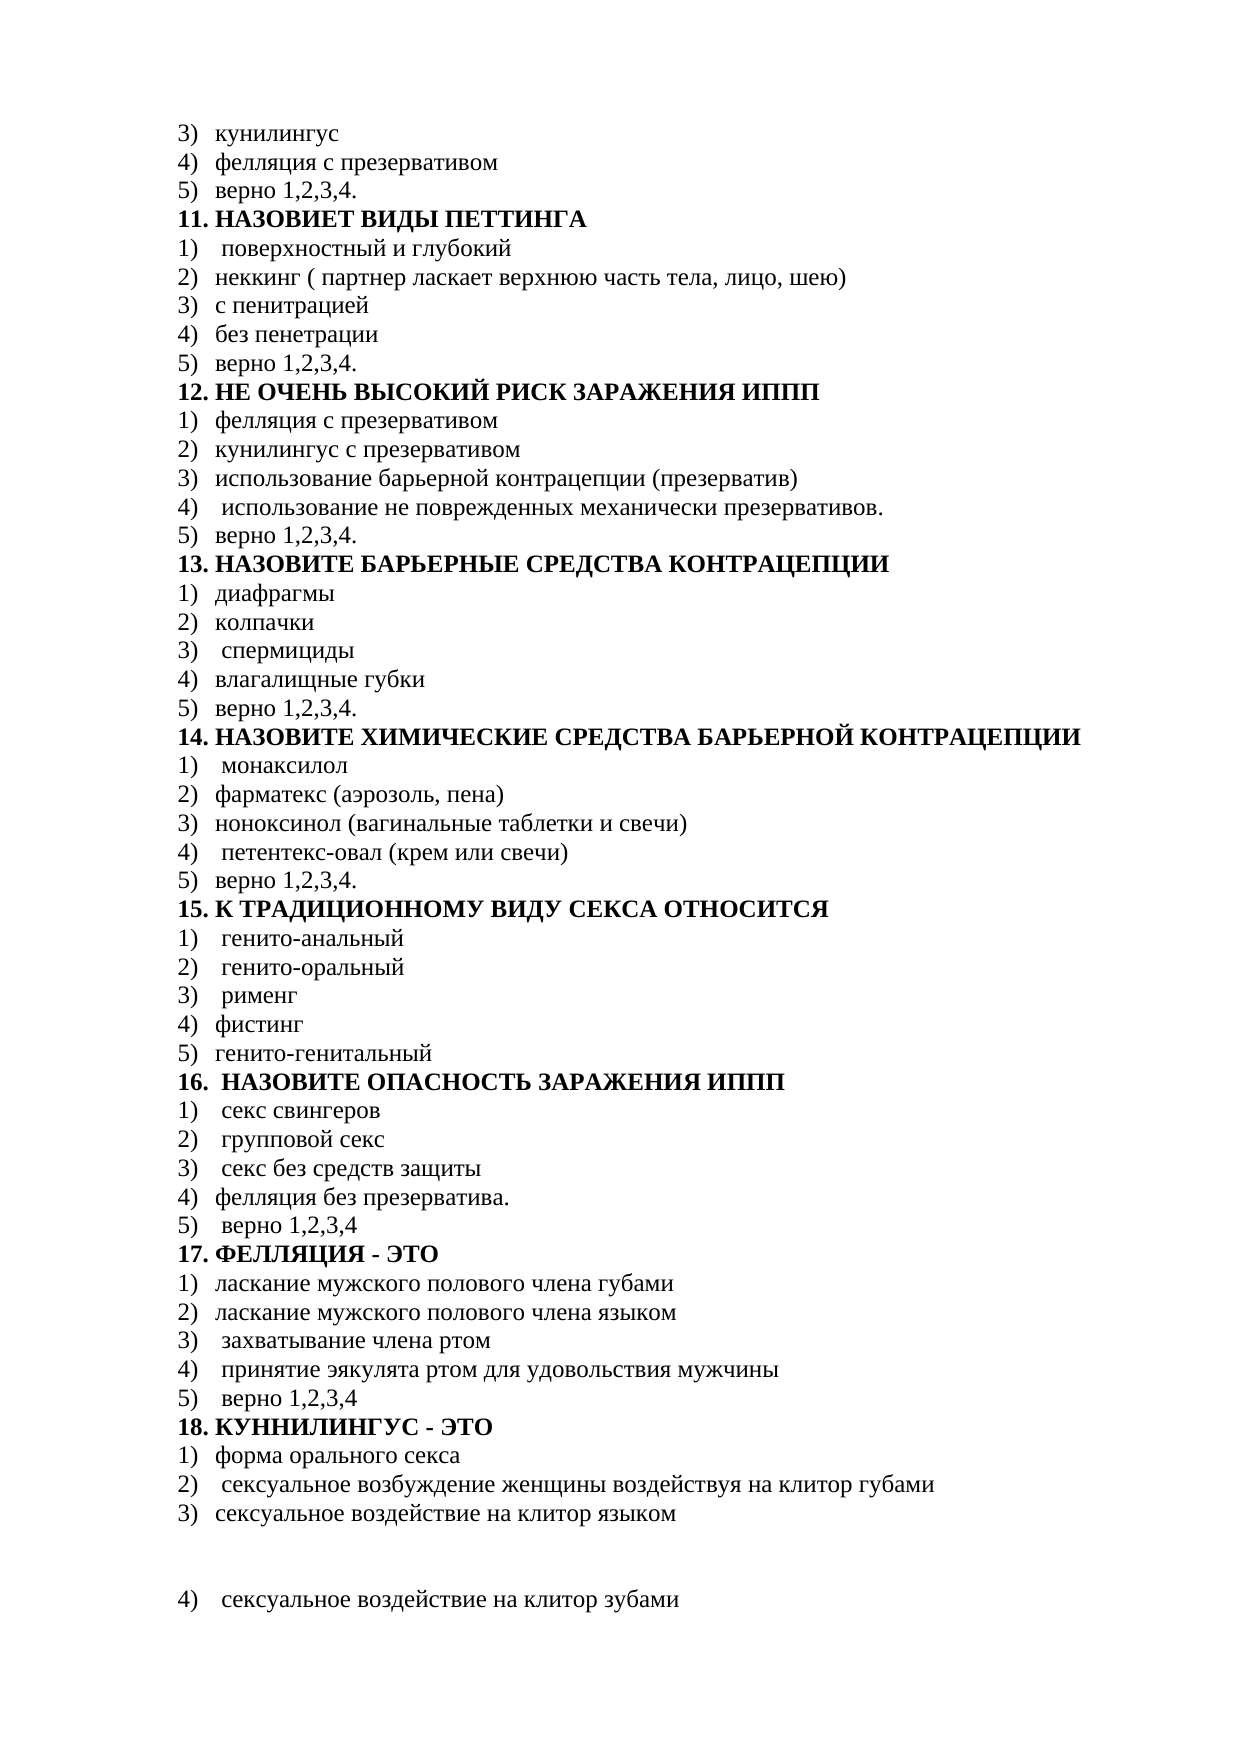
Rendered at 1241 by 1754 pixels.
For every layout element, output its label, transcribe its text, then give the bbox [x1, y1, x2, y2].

list секс свингеров [177, 1096, 1152, 1124]
list кунилингус [177, 118, 1152, 147]
text 18. КУННИЛИНГУС - ЭТО [177, 1412, 1152, 1441]
list захватывание члена ртом [177, 1326, 1152, 1354]
list генито-оральный [177, 952, 1152, 981]
list верно 1,2,3,4. [177, 348, 1152, 377]
list фелляция без презерватива. [177, 1182, 1152, 1211]
text 11. НАЗОВИЕТ ВИДЫ ПЕТТИНГА [177, 204, 1152, 233]
list петентекс-овал (крем или свечи) [177, 837, 1152, 866]
list ласкание мужского полового члена языком [177, 1297, 1152, 1326]
list использование барьерной контрацепции (презерватив) [177, 463, 1152, 492]
list генито-анальный [177, 923, 1152, 952]
list ласкание мужского полового члена губами [177, 1268, 1152, 1297]
list принятие эякулята ртом для удовольствия мужчины [177, 1354, 1152, 1383]
list фелляция с презервативом [177, 406, 1152, 434]
list верно 1,2,3,4 [177, 1383, 1152, 1412]
list рименг [177, 981, 1152, 1009]
list верно 1,2,3,4. [177, 521, 1152, 549]
list верно 1,2,3,4. [177, 866, 1152, 894]
text 15. К ТРАДИЦИОННОМУ ВИДУ СЕКСА ОТНОСИТСЯ [177, 894, 1152, 923]
list групповой секс [177, 1124, 1152, 1153]
list сексуальное воздействие на клитор зубами [177, 1584, 1152, 1613]
text 17. ФЕЛЛЯЦИЯ - ЭТО [177, 1239, 1152, 1268]
list спермициды [177, 636, 1152, 664]
list с пенитрацией [177, 291, 1152, 319]
list верно 1,2,3,4. [177, 176, 1152, 204]
list кунилингус с презервативом [177, 434, 1152, 463]
list диафрагмы [177, 578, 1152, 607]
text 14. НАЗОВИТЕ ХИМИЧЕСКИЕ СРЕДСТВА БАРЬЕРНОЙ КОНТРАЦЕПЦИИ [177, 722, 1152, 751]
list фелляция с презервативом [177, 147, 1152, 176]
text 16. НАЗОВИТЕ ОПАСНОСТЬ ЗАРАЖЕНИЯ ИППП [177, 1067, 1152, 1096]
list верно 1,2,3,4 [177, 1211, 1152, 1239]
list фистинг [177, 1009, 1152, 1038]
list генито-генитальный [177, 1038, 1152, 1067]
text 12. НЕ ОЧЕНЬ ВЫСОКИЙ РИСК ЗАРАЖЕНИЯ ИППП [177, 377, 1152, 406]
list фарматекс (аэрозоль, пена) [177, 779, 1152, 808]
list колпачки [177, 607, 1152, 636]
list сексуальное возбуждение женщины воздействуя на клитор губами [177, 1469, 1152, 1498]
list использование не поврежденных механически презервативов. [177, 492, 1152, 521]
list форма орального секса [177, 1441, 1152, 1469]
list верно 1,2,3,4. [177, 693, 1152, 722]
list влагалищные губки [177, 664, 1152, 693]
list ноноксинол (вагинальные таблетки и свечи) [177, 808, 1152, 837]
list без пенетрации [177, 319, 1152, 348]
list поверхностный и глубокий [177, 233, 1152, 262]
list неккинг ( партнер ласкает верхнюю часть тела, лицо, шею) [177, 262, 1152, 291]
list сексуальное воздействие на клитор языком [177, 1498, 1152, 1527]
text 13. НАЗОВИТЕ БАРЬЕРНЫЕ СРЕДСТВА КОНТРАЦЕПЦИИ [177, 549, 1152, 578]
list секс без средств защиты [177, 1153, 1152, 1182]
list монаксилол [177, 751, 1152, 779]
